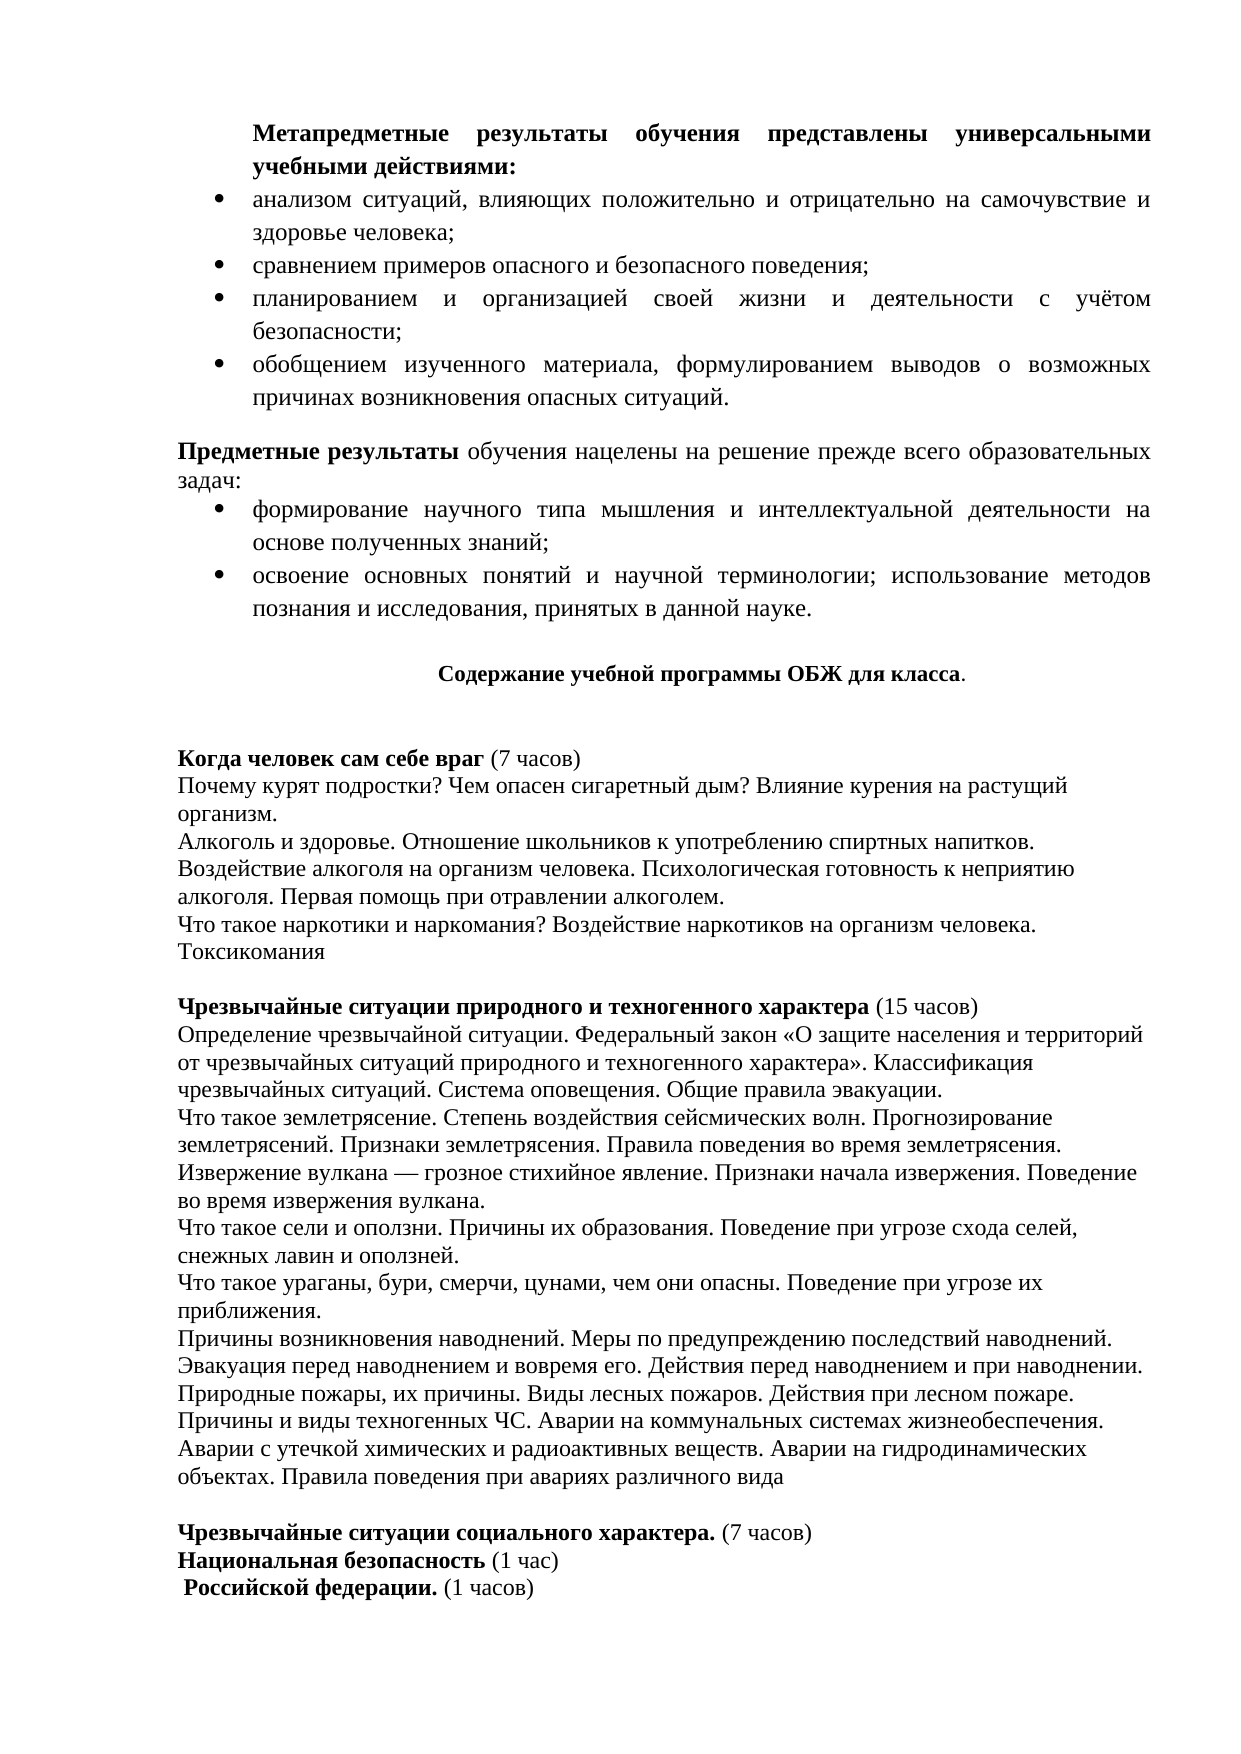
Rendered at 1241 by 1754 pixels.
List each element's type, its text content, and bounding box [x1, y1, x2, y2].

list освоение основных понятий и научной терминологии; использование методов познания и исследования, принятых в данной науке. [215, 560, 1152, 621]
text Что такое наркотики и наркомания? Воздействие наркотиков на организм человека. Токсикомания [177, 909, 1152, 965]
list Метапредметные результаты обучения представлены универсальными учебными действиями: [252, 118, 1152, 180]
list обобщением изученного материала, формулированием выводов о возможных причинах возникновения опасных ситуаций. [215, 349, 1152, 411]
text Почему курят подростки? Чем опасен сигаретный дым? Влияние курения на растущий организм. [177, 772, 1152, 827]
text Что такое землетрясение. Степень воздействия сейсмических волн. Прогнозирование землетрясений. Признаки землетрясения. Правила поведения во время землетрясения. Извержение вулкана — грозное стихийное явление. Признаки начала извержения. Поведение во время извержения вулкана. [177, 1103, 1152, 1213]
text Когда человек сам себе враг (7 часов) [177, 744, 1152, 772]
list Содержание учебной программы ОБЖ для класса. [252, 659, 1152, 687]
list формирование научного типа мышления и интеллектуальной деятельности на основе полученных знаний; [215, 494, 1152, 555]
text Причины и виды техногенных ЧС. Аварии на коммунальных системах жизнеобеспечения. Аварии с утечкой химических и радиоактивных веществ. Аварии на гидродинамических объектах. Правила поведения при авариях различного вида [177, 1406, 1152, 1489]
text Определение чрезвычайной ситуации. Федеральный закон «О защите населения и территорий от чрезвычайных ситуаций природного и техногенного характера». Классификация чрезвычайных ситуаций. Система оповещения. Общие правила эвакуации. [177, 1020, 1152, 1103]
text Национальная безопасность (1 час) [177, 1546, 1152, 1573]
text Чрезвычайные ситуации социального характера. (7 часов) [177, 1518, 1152, 1546]
text Российской федерации. (1 часов) [177, 1573, 1152, 1601]
text Что такое сели и оползни. Причины их образования. Поведение при угрозе схода селей, снежных лавин и оползней. [177, 1213, 1152, 1268]
list планированием и организацией своей жизни и деятельности с учётом безопасности; [215, 283, 1152, 345]
list сравнением примеров опасного и безопасного поведения; [215, 250, 1152, 279]
text Чрезвычайные ситуации природного и техногенного характера (15 часов) [177, 992, 1152, 1020]
text Причины возникновения наводнений. Меры по предупреждению последствий наводнений. Эвакуация перед наводнением и вовремя его. Действия перед наводнением и при наводнении. [177, 1324, 1152, 1379]
text Что такое ураганы, бури, смерчи, цунами, чем они опасны. Поведение при угрозе их приближения. [177, 1268, 1152, 1324]
text Алкоголь и здоровье. Отношение школьников к употреблению спиртных напитков. Воздействие алкоголя на организм человека. Психологическая готовность к неприятию алкоголя. Первая помощь при отравлении алкоголем. [177, 827, 1152, 909]
text Природные пожары, их причины. Виды лесных пожаров. Действия при лесном пожаре. [177, 1379, 1152, 1406]
text Предметные результаты обучения нацелены на решение прежде всего образовательных задач: [177, 436, 1152, 494]
list анализом ситуаций, влияющих положительно и отрицательно на самочувствие и здоровье человека; [215, 184, 1152, 246]
